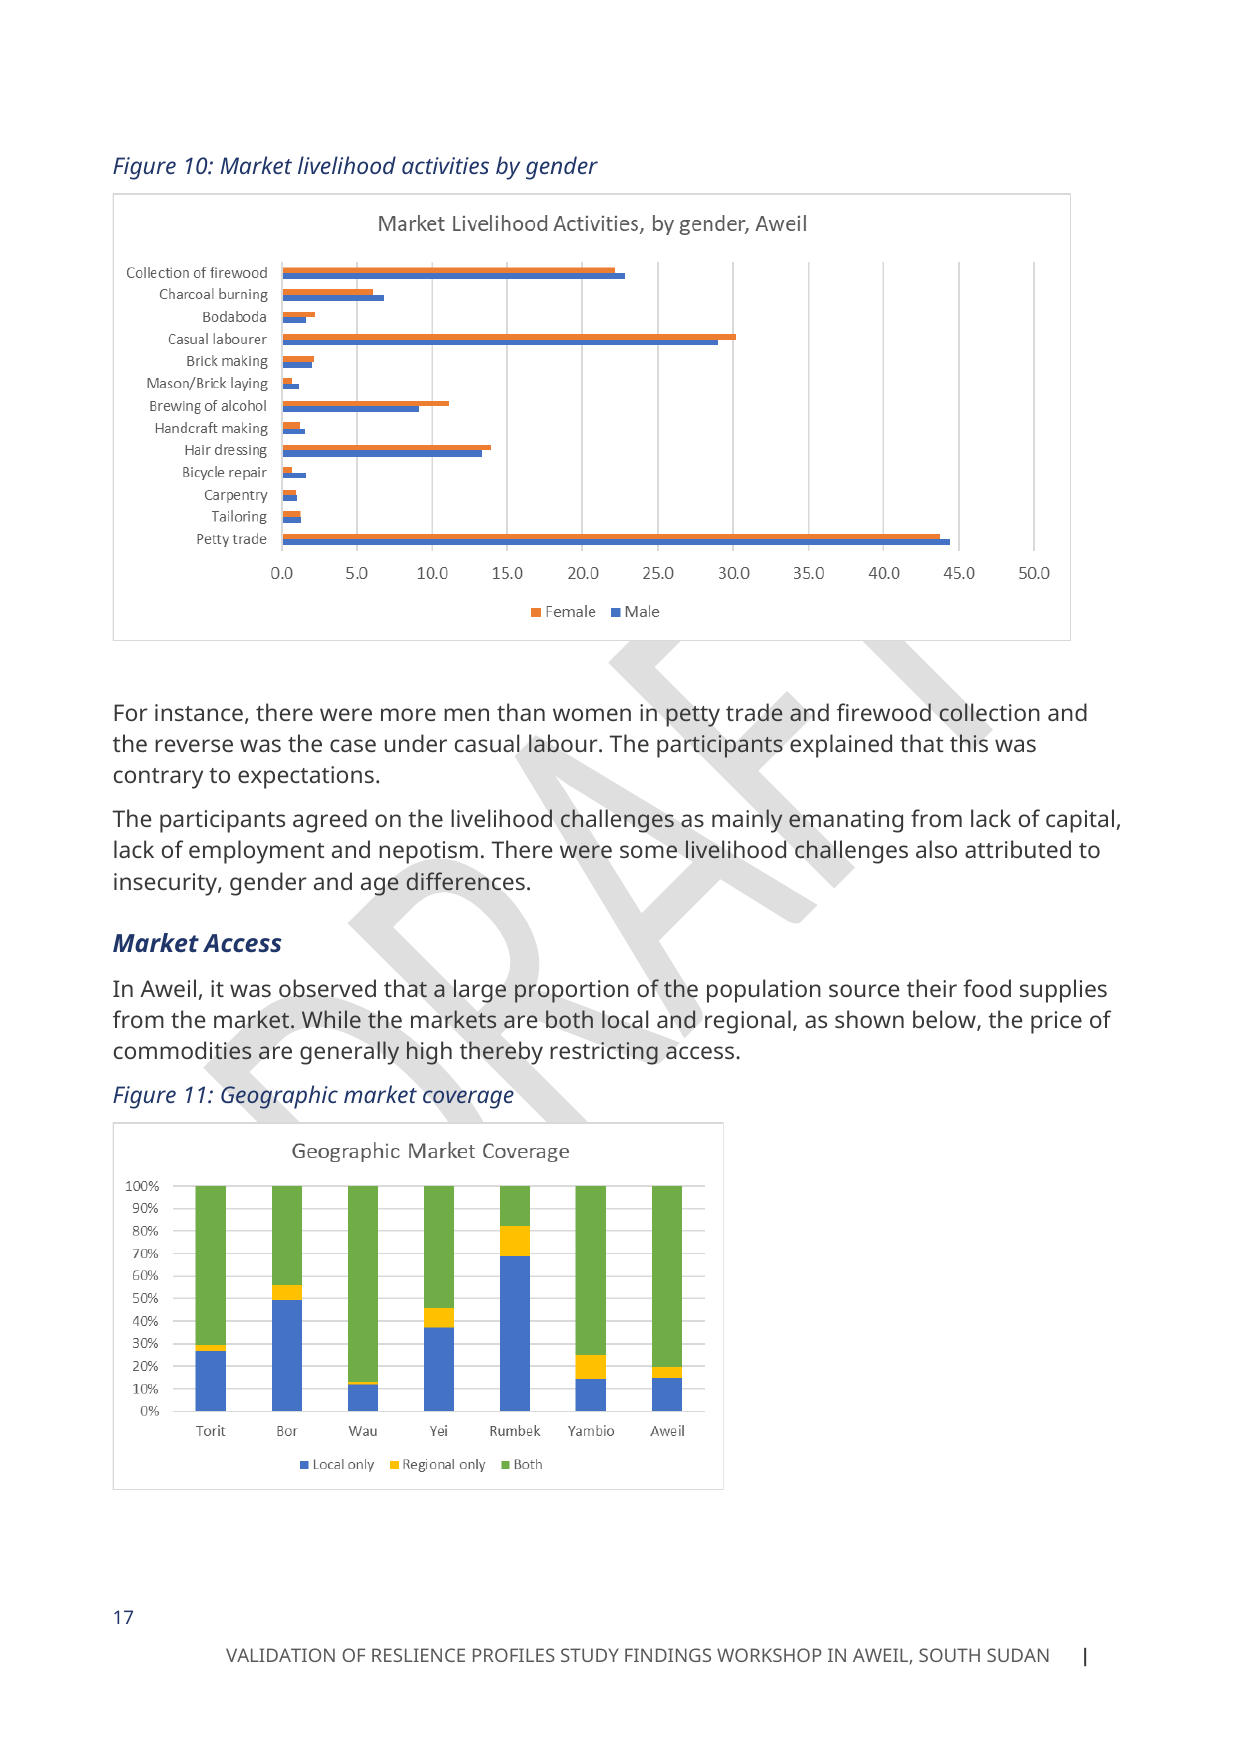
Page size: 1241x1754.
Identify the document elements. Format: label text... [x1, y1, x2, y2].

text The participants agreed on the livelihood challenges as mainly emanating from lack of capital, lack of employment and nepotism. There were some livelihood challenges also attributed to insecurity, gender and age differences. [112, 803, 1128, 897]
subtitle Market Access [112, 926, 1128, 960]
picture [112, 1122, 724, 1490]
text For instance, there were more men than women in petty trade and firewood collection and the reverse was the case under casual labour. The participants explained that this was contrary to expectations. [112, 697, 1128, 791]
picture [112, 193, 1071, 641]
text In Aweil, it was observed that a large proportion of the population source their food supplies from the market. While the markets are both local and regional, as shown below, the price of commodities are generally high thereby restricting access. [112, 972, 1128, 1066]
